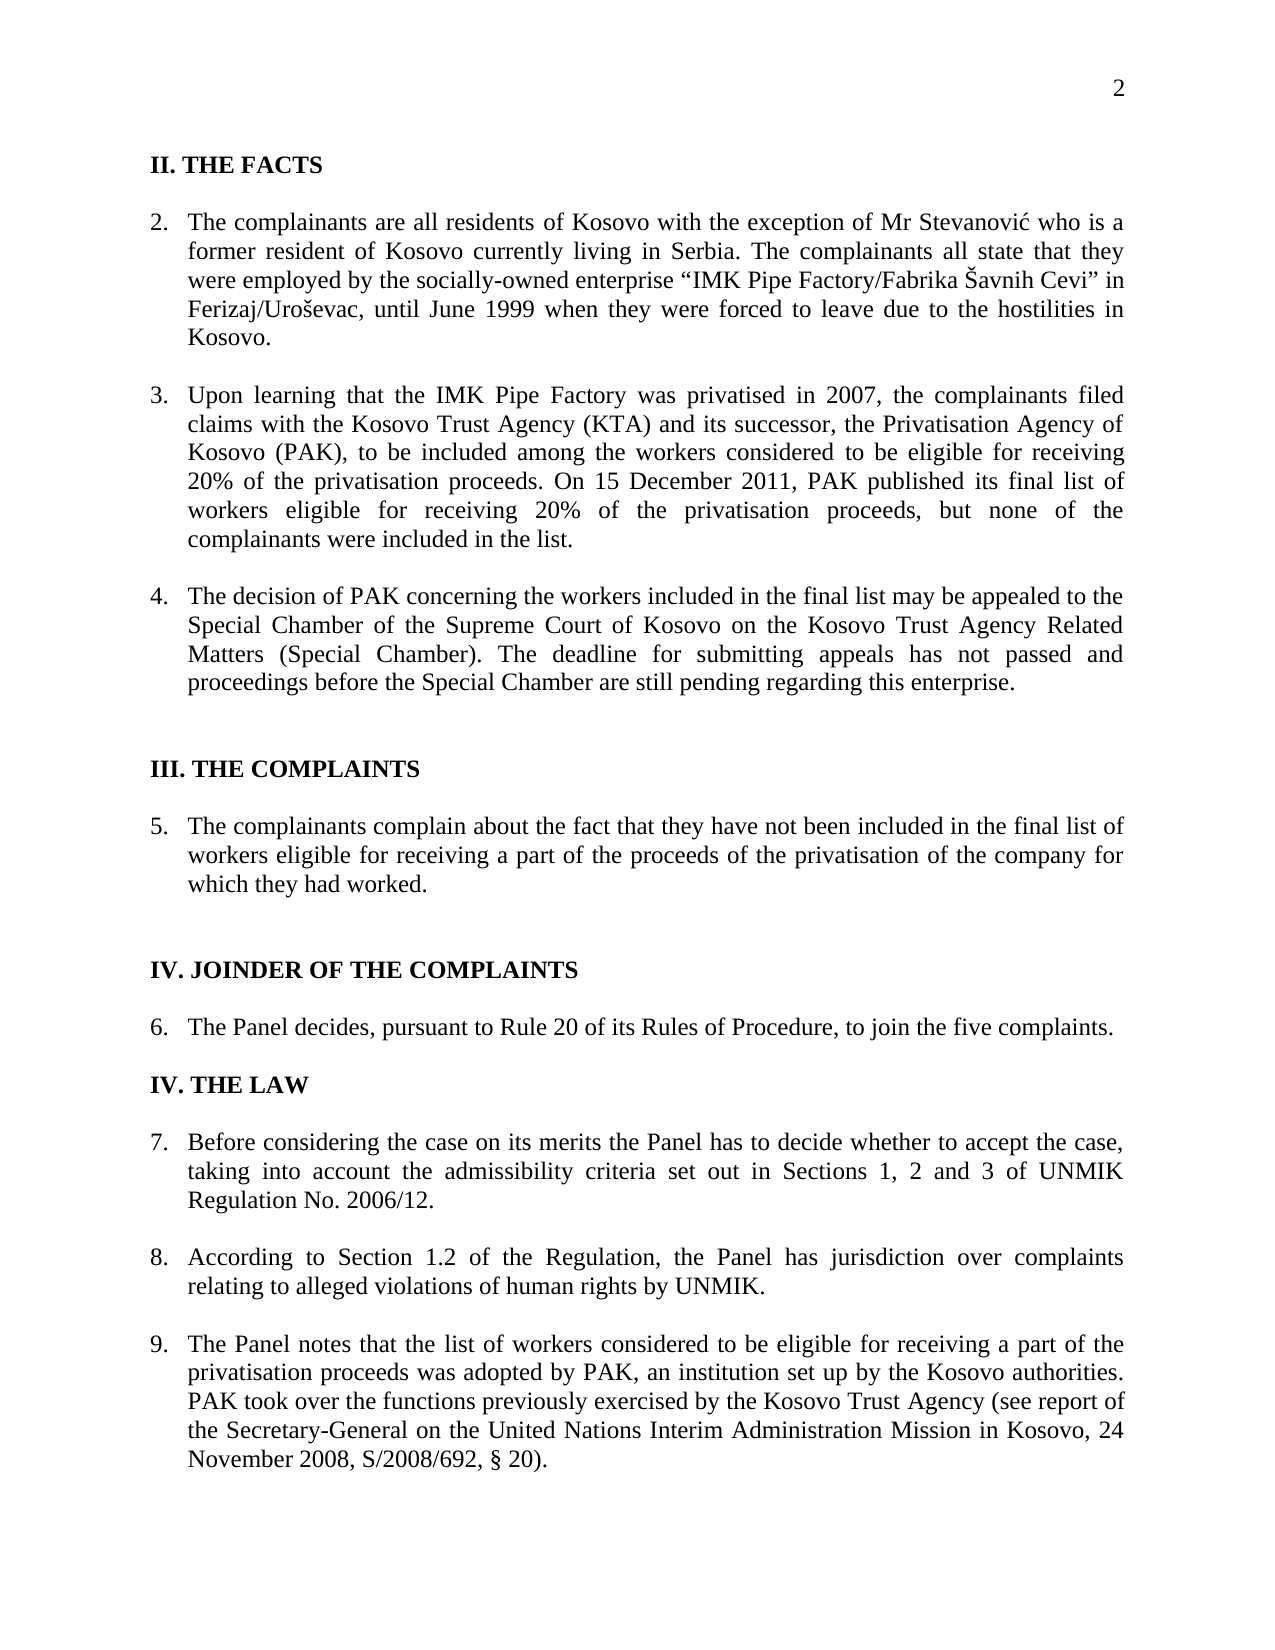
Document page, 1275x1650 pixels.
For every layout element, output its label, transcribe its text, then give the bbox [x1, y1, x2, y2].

list The complainants complain about the fact that they have not been included in the final list of workers eligible for receiving a part of the proceeds of the privatisation of the company for which they had worked. [150, 811, 1125, 897]
list Upon learning that the IMK Pipe Factory was privatised in 2007, the complainants filed claims with the Kosovo Trust Agency (KTA) and its successor, the Privatisation Agency of Kosovo (PAK), to be included among the workers considered to be eligible for receiving 20% of the privatisation proceeds. On 15 December 2011, PAK published its final list of workers eligible for receiving 20% of the privatisation proceeds, but none of the complainants were included in the list. [150, 380, 1125, 552]
text IV. JOINDER OF THE COMPLAINTS [150, 955, 1125, 984]
text II. THE FACTS [150, 150, 1125, 179]
list The Panel decides, pursuant to Rule 20 of its Rules of Procedure, to join the five complaints. [150, 1012, 1125, 1041]
list The decision of PAK concerning the workers included in the final list may be appealed to the Special Chamber of the Supreme Court of Kosovo on the Kosovo Trust Agency Related Matters (Special Chamber). The deadline for submitting appeals has not passed and proceedings before the Special Chamber are still pending regarding this enterprise. [150, 581, 1125, 696]
text III. THE COMPLAINTS [150, 754, 1125, 782]
list The complainants are all residents of Kosovo with the exception of Mr Stevanović who is a former resident of Kosovo currently living in Serbia. The complainants all state that they were employed by the socially-owned enterprise “IMK Pipe Factory/Fabrika Šavnih Cevi” in Ferizaj/Uroševac, until June 1999 when they were forced to leave due to the hostilities in Kosovo. [150, 207, 1125, 351]
list According to Section 1.2 of the Regulation, the Panel has jurisdiction over complaints relating to alleged violations of human rights by UNMIK. [150, 1242, 1125, 1300]
list Before considering the case on its merits the Panel has to decide whether to accept the case, taking into account the admissibility criteria set out in Sections 1, 2 and 3 of UNMIK Regulation No. 2006/12. [150, 1127, 1125, 1214]
text IV. THE LAW [150, 1070, 1125, 1099]
list The Panel notes that the list of workers considered to be eligible for receiving a part of the privatisation proceeds was adopted by PAK, an institution set up by the Kosovo authorities. PAK took over the functions previously exercised by the Kosovo Trust Agency (see report of the Secretary-General on the United Nations Interim Administration Mission in Kosovo, 24 November 2008, S/2008/692, § 20). [150, 1329, 1125, 1472]
